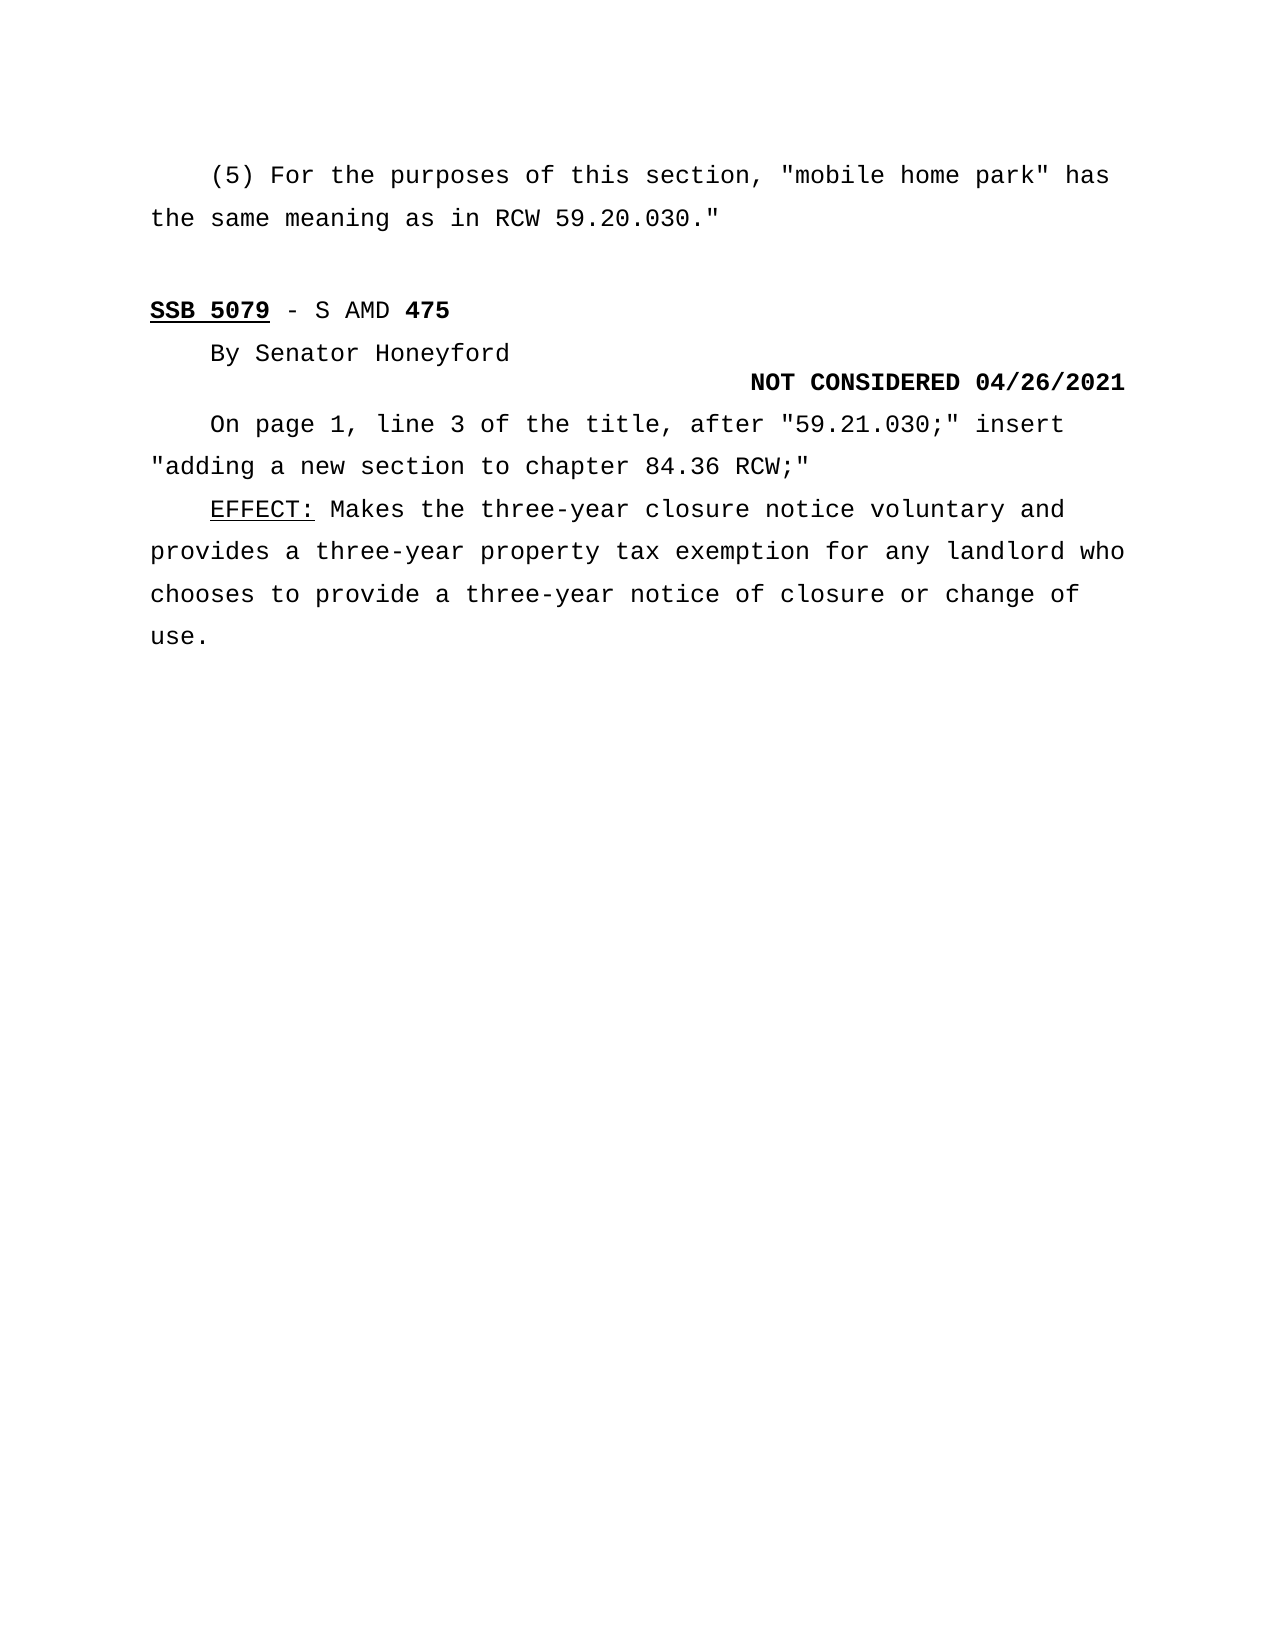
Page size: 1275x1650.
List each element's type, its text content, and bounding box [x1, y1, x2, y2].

text By Senator Honeyford [150, 327, 1125, 370]
text SSB 5079 - S AMD 475 [150, 285, 1125, 327]
text NOT CONSIDERED 04/26/2021 [150, 370, 1125, 398]
text On page 1, line 3 of the title, after "59.21.030;" insert "adding a new section to chapter 84.36 RCW;" [150, 398, 1125, 483]
text (5) For the purposes of this section, "mobile home park" has the same meaning as in RCW 59.20.030." [150, 150, 1125, 235]
text EFFECT: Makes the three-year closure notice voluntary and provides a three-year property tax exemption for any landlord who chooses to provide a three-year notice of closure or change of use. [150, 483, 1125, 653]
